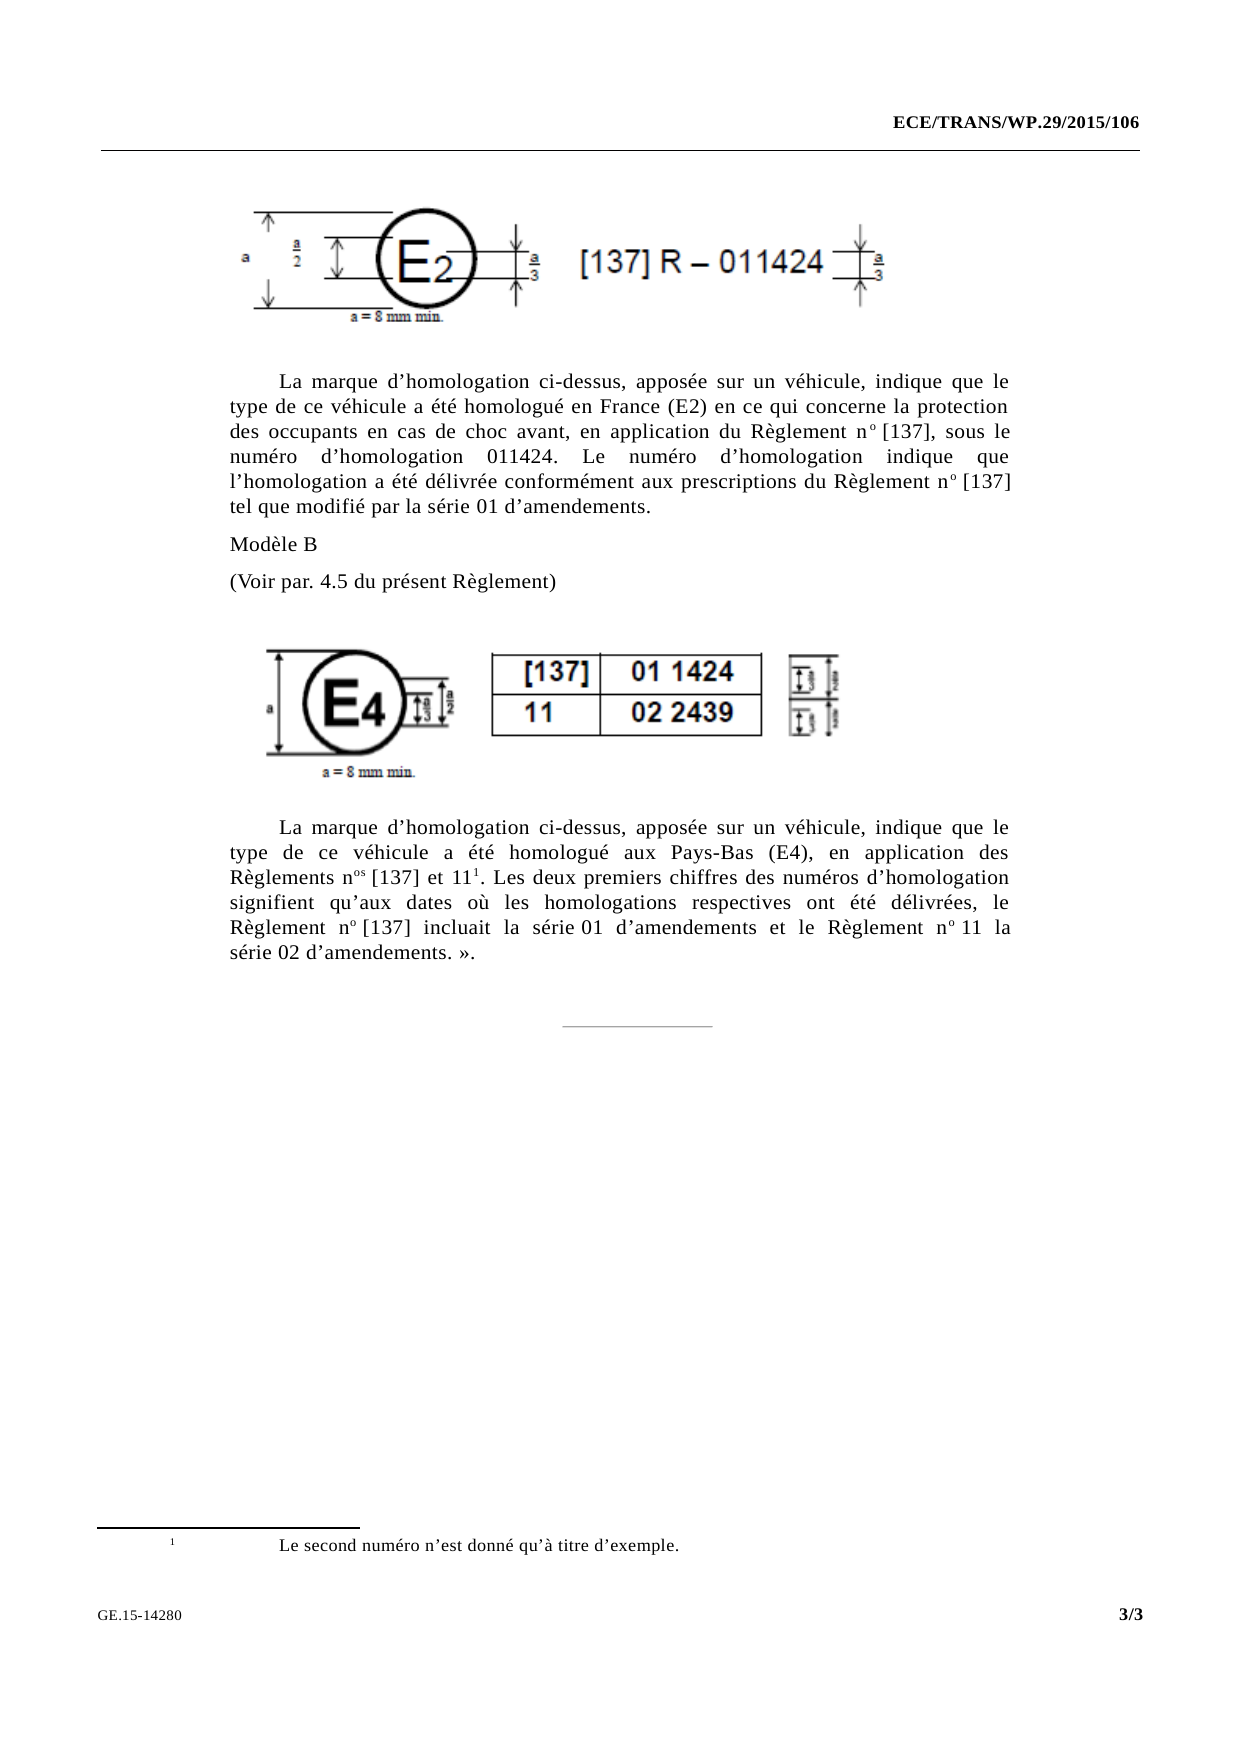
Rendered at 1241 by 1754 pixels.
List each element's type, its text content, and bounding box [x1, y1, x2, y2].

text Modèle B [229, 531, 1011, 556]
text La marque d’homologation ci-dessus, apposée sur un véhicule, indique que le type de ce véhicule a été homologué aux Pays-Bas (E4), en application des Règlements nos [137] et 11. Les deux premiers chiffres des numéros d’homologation signifient qu’aux dates où les homologations respectives ont été délivrées, le Règlement no [137] incluait la série 01 d’amendements et le Règlement no 11 la série 02 d’amendements. ». [229, 814, 1011, 964]
picture [229, 193, 897, 344]
picture [229, 631, 861, 790]
text (Voir par. 4.5 du présent Règlement) [229, 569, 1011, 594]
text La marque d’homologation ci-dessus, apposée sur un véhicule, indique que le type de ce véhicule a été homologué en France (E2) en ce qui concerne la protection des occupants en cas de choc avant, en application du Règlement no [137], sous le numéro d’homologation 011424. Le numéro d’homologation indique que l’homologation a été délivrée conformément aux prescriptions du Règlement no [137] tel que modifié par la série 01 d’amendements. [229, 369, 1011, 519]
